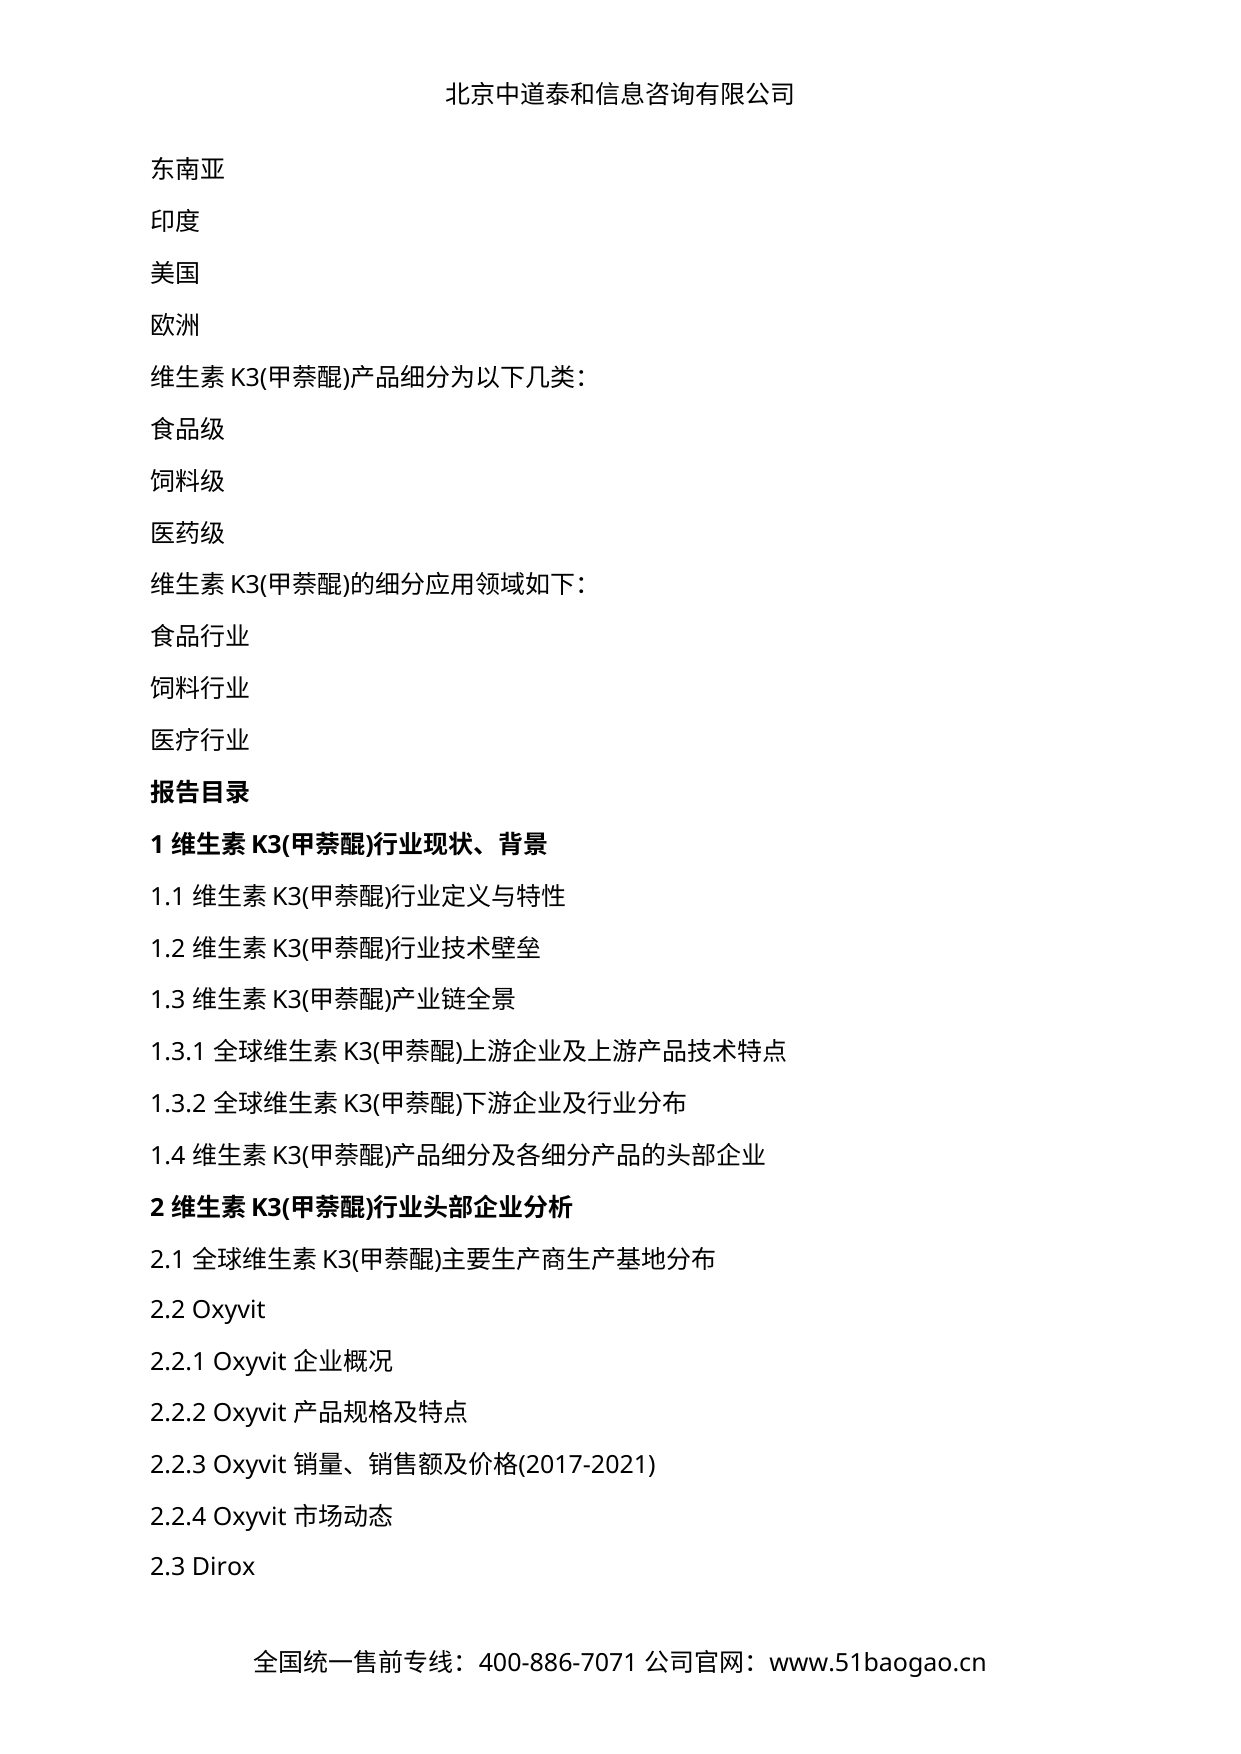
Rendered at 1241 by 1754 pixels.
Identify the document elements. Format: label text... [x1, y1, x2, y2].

text 1.1 维生素K3(甲萘醌)行业定义与特性 [150, 876, 1090, 912]
text 食品级 [150, 409, 1090, 446]
text 1.2 维生素K3(甲萘醌)行业技术壁垒 [150, 928, 1090, 964]
text 2.3 Dirox [150, 1548, 1090, 1582]
text 饲料行业 [150, 669, 1090, 705]
text 2.2 Oxyvit [150, 1291, 1090, 1325]
text 2.2.3 Oxyvit 销量、销售额及价格(2017-2021) [150, 1445, 1090, 1481]
text 1.3.2 全球维生素K3(甲萘醌)下游企业及行业分布 [150, 1084, 1090, 1120]
text 食品行业 [150, 617, 1090, 653]
text 维生素K3(甲萘醌)的细分应用领域如下： [150, 565, 1090, 601]
text 东南亚 [150, 150, 1090, 186]
text 2 维生素K3(甲萘醌)行业头部企业分析 [150, 1187, 1090, 1224]
text 1 维生素K3(甲萘醌)行业现状、背景 [150, 824, 1090, 861]
text 1.3 维生素K3(甲萘醌)产业链全景 [150, 980, 1090, 1016]
text 美国 [150, 254, 1090, 290]
text 2.2.4 Oxyvit 市场动态 [150, 1497, 1090, 1533]
text 饲料级 [150, 461, 1090, 497]
text 1.3.1 全球维生素K3(甲萘醌)上游企业及上游产品技术特点 [150, 1032, 1090, 1068]
text 欧洲 [150, 306, 1090, 342]
text 维生素K3(甲萘醌)产品细分为以下几类： [150, 357, 1090, 394]
text 2.2.2 Oxyvit 产品规格及特点 [150, 1393, 1090, 1429]
text 2.2.1 Oxyvit 企业概况 [150, 1341, 1090, 1377]
text 2.1 全球维生素K3(甲萘醌)主要生产商生产基地分布 [150, 1239, 1090, 1276]
text 医药级 [150, 513, 1090, 549]
text 医疗行业 [150, 721, 1090, 757]
text 报告目录 [150, 772, 1090, 809]
text 印度 [150, 202, 1090, 238]
text 1.4 维生素K3(甲萘醌)产品细分及各细分产品的头部企业 [150, 1136, 1090, 1172]
